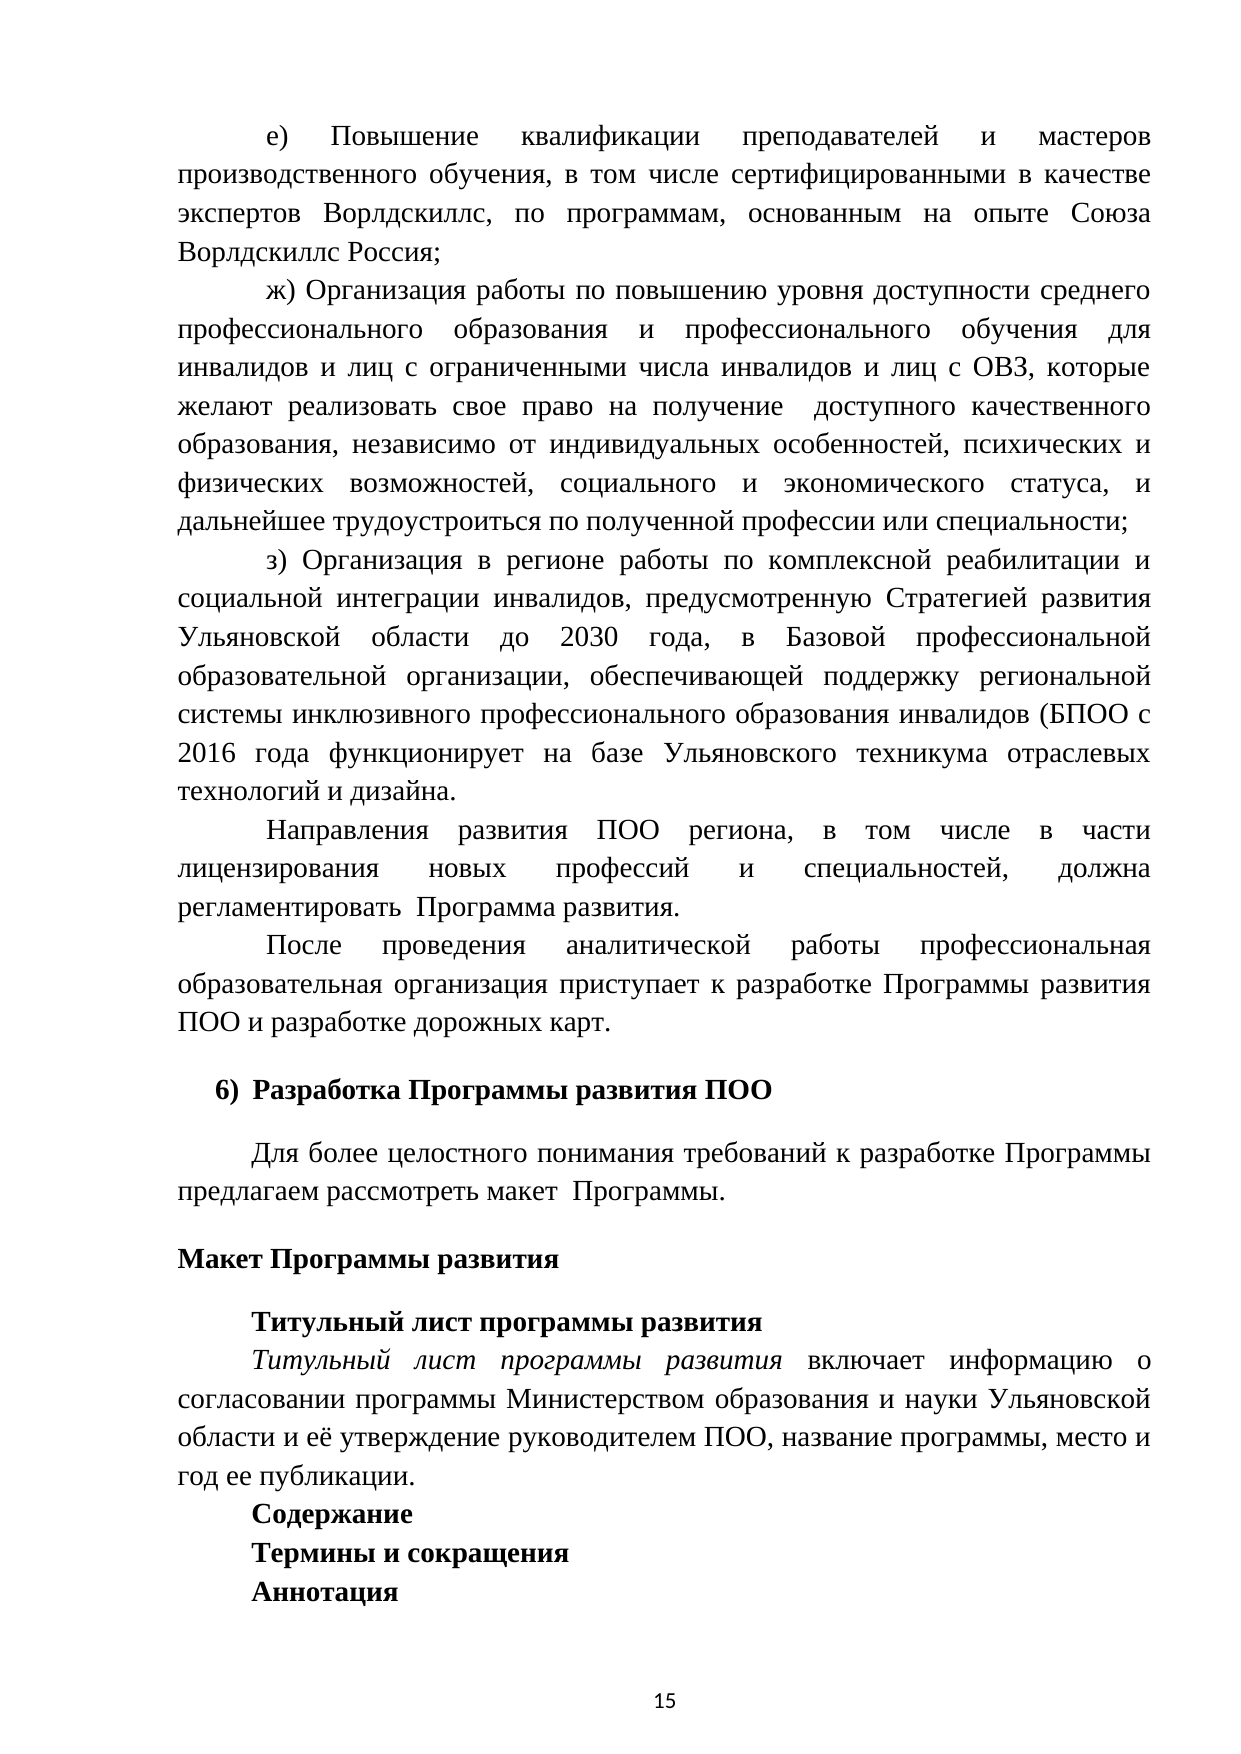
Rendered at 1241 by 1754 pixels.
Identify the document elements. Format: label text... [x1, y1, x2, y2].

list Направления развития ПОО региона, в том числе в части лицензирования новых профессий и специальностей, должна регламентировать Программа развития. [177, 812, 1152, 922]
text Для более целостного понимания требований к разработке Программы предлагаем рассмотреть макет Программы. [177, 1135, 1152, 1207]
list После проведения аналитической работы профессиональная образовательная организация приступает к разработке Программы развития ПОО и разработке дорожных карт. [177, 927, 1152, 1038]
list Термины и сокращения [251, 1535, 1152, 1569]
subtitle Разработка Программы развития ПОО [215, 1072, 1152, 1106]
list Содержание [251, 1497, 1152, 1530]
list з) Организация в регионе работы по комплексной реабилитации и социальной интеграции инвалидов, предусмотренную Стратегией развития Ульяновской области до 2030 года, в Базовой профессиональной образовательной организации, обеспечивающей поддержку региональной системы инклюзивного профессионального образования инвалидов (БПОО с 2016 года функционирует на базе Ульяновского техникума отраслевых технологий и дизайна. [177, 542, 1152, 807]
list Титульный лист программы развития [251, 1304, 1152, 1337]
text Титульный лист программы развития включает информацию о согласовании программы Министерством образования и науки Ульяновской области и её утверждение руководителем ПОО, название программы, место и год ее публикации. [177, 1342, 1152, 1492]
list е) Повышение квалификации преподавателей и мастеров производственного обучения, в том числе сертифицированными в качестве экспертов Ворлдскиллс, по программам, основанным на опыте Союза Ворлдскиллс Россия; [177, 118, 1152, 267]
subtitle Макет Программы развития [177, 1241, 1152, 1275]
list ж) Организация работы по повышению уровня доступности среднего профессионального образования и профессионального обучения для инвалидов и лиц с ограниченными числа инвалидов и лиц с ОВЗ, которые желают реализовать свое право на получение доступного качественного образования, независимо от индивидуальных особенностей, психических и физических возможностей, социального и экономического статуса, и дальнейшее трудоустроиться по полученной профессии или специальности; [177, 272, 1152, 537]
list Аннотация [251, 1574, 1152, 1607]
